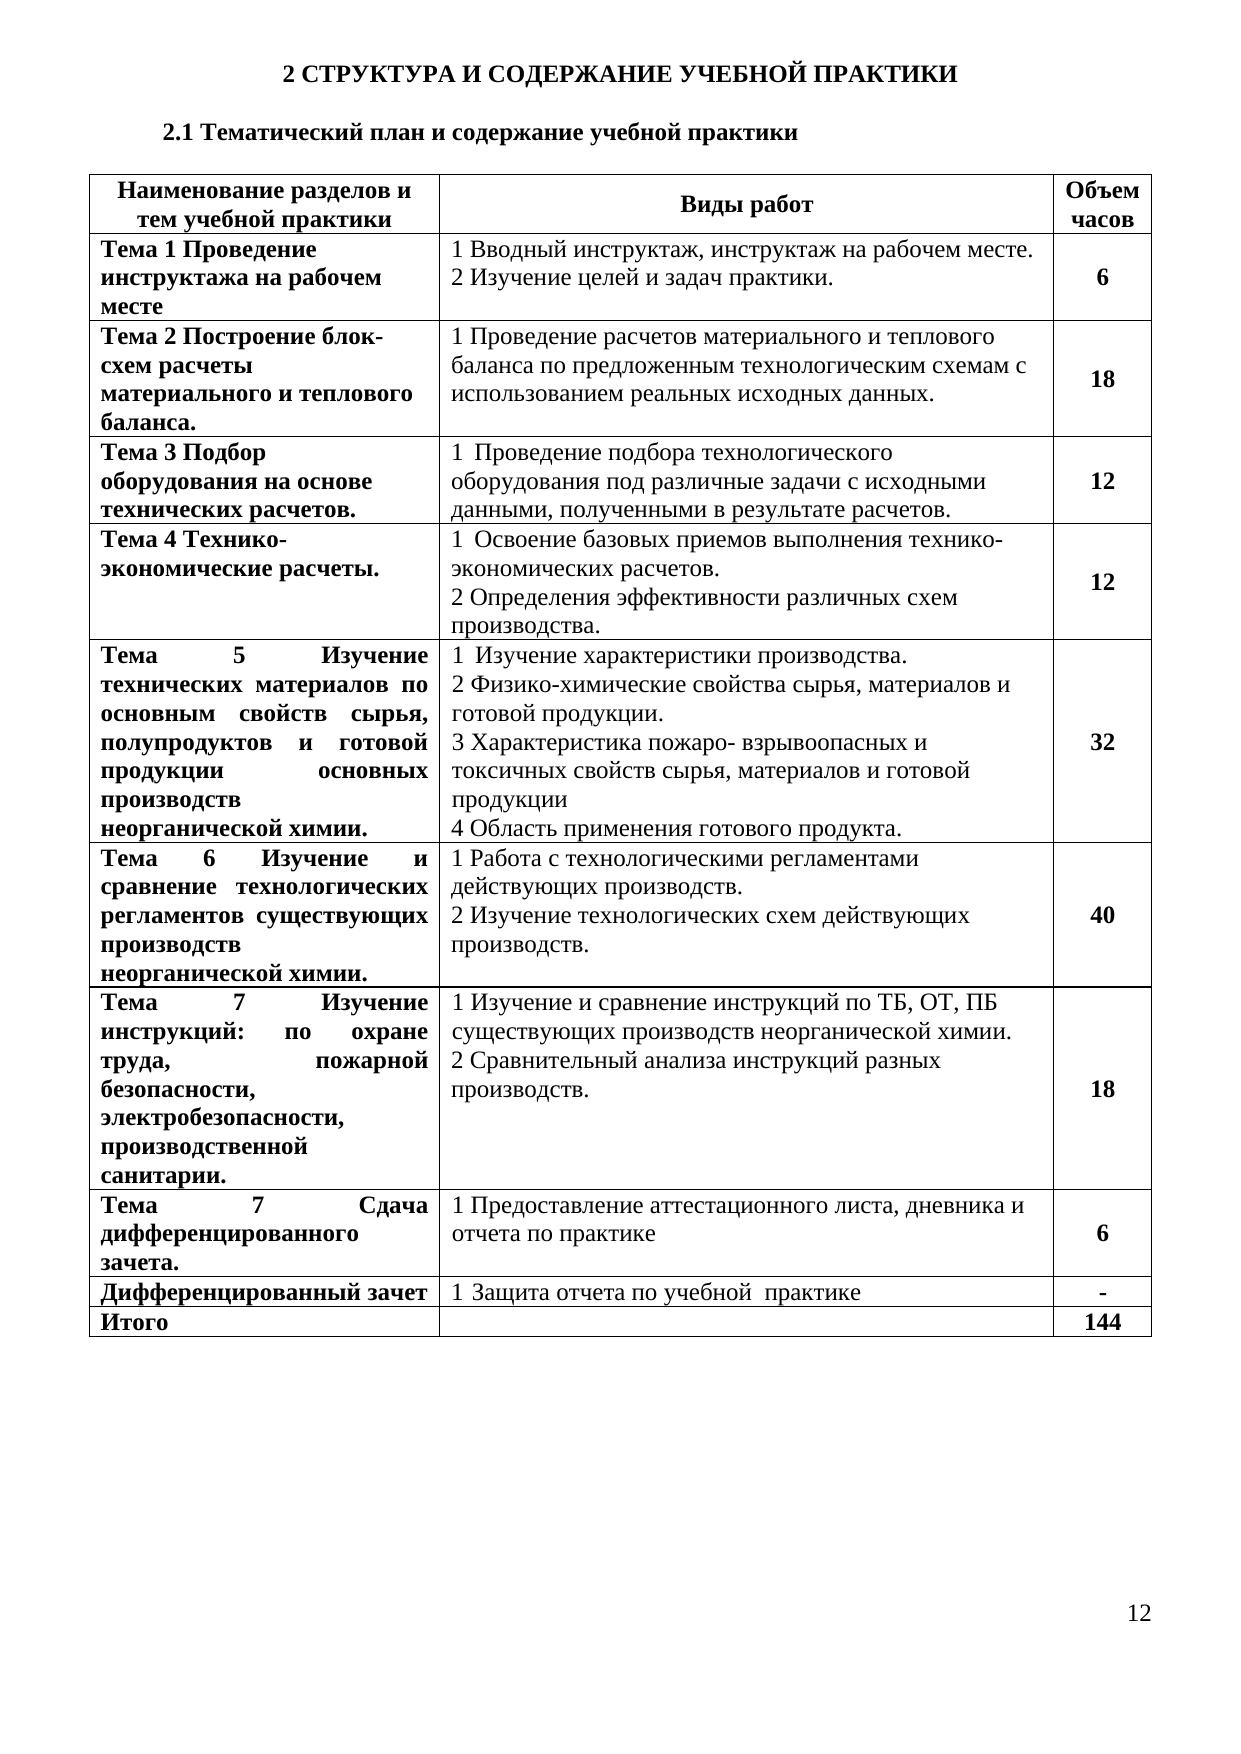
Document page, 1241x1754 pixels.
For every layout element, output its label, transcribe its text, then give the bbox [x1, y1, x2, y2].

table_cell - [1054, 1277, 1151, 1306]
table_cell 1 Вводный инструктаж, инструктаж на рабочем месте. 2 Изучение целей и задач практики. [440, 234, 1053, 320]
table_header Объем часов [1054, 175, 1151, 233]
text 2 СТРУКТУРА И СОДЕРЖАНИЕ УЧЕБНОЙ ПРАКТИКИ [89, 59, 1152, 88]
table_cell Тема 4 Технико-экономические расчеты. [90, 524, 439, 639]
table_cell [440, 1307, 1053, 1336]
table_cell 18 [1054, 988, 1151, 1189]
table_cell 1 Работа с технологическими регламентами действующих производств. 2 Изучение технологических схем действующих производств. [440, 843, 1053, 986]
table_cell 1 Проведение подбора технологического оборудования под различные задачи с исходными данными, полученными в результате расчетов. [440, 437, 1053, 523]
table_cell 12 [1054, 437, 1151, 523]
table_cell Тема 5 Изучение технических материалов по основным свойств сырья, полупродуктов и готовой продукции основных производств неорганической химии. [90, 640, 439, 842]
table_cell 1 Освоение базовых приемов выполнения технико-экономических расчетов. 2 Определения эффективности различных схем производства. [440, 524, 1053, 639]
table_cell Тема 7 Сдача дифференцированного зачета. [90, 1190, 439, 1276]
table_cell Тема 3 Подбор оборудования на основе технических расчетов. [90, 437, 439, 523]
table_cell Тема 7 Изучение инструкций: по охране труда, пожарной безопасности, электробезопасности, производственной санитарии. [90, 988, 439, 1189]
table_cell 18 [1054, 321, 1151, 436]
table_cell 6 [1054, 234, 1151, 320]
table_cell Тема 6 Изучение и сравнение технологических регламентов существующих производств неорганической химии. [90, 843, 439, 986]
table_cell 144 [1054, 1307, 1151, 1336]
table_header Наименование разделов и тем учебной практики [90, 175, 439, 233]
table_cell 1 Защита отчета по учебной практике [440, 1277, 1053, 1306]
table_cell Тема 2 Построение блок-схем расчеты материального и теплового баланса. [90, 321, 439, 436]
table_cell Итого [90, 1307, 439, 1336]
text 2.1 Тематический план и содержание учебной практики [89, 117, 1152, 145]
table_cell 40 [1054, 843, 1151, 986]
table_cell Тема 1 Проведение инструктажа на рабочем месте [90, 234, 439, 320]
table_cell 1 Изучение характеристики производства. 2 Физико-химические свойства сырья, материалов и готовой продукции. 3 Характеристика пожаро- взрывоопасных и токсичных свойств сырья, материалов и готовой продукции 4 Область применения готового продукта. [440, 640, 1053, 842]
table_cell 1 Проведение расчетов материального и теплового баланса по предложенным технологическим схемам с использованием реальных исходных данных. [440, 321, 1053, 436]
table_cell 12 [1054, 524, 1151, 639]
table_cell Дифференцированный зачет [90, 1277, 439, 1306]
table_cell 1 Предоставление аттестационного листа, дневника и отчета по практике [440, 1190, 1053, 1276]
table_header Виды работ [440, 175, 1053, 233]
table_cell 1 Изучение и сравнение инструкций по ТБ, ОТ, ПБ существующих производств неорганической химии. 2 Сравнительный анализа инструкций разных производств. [440, 988, 1053, 1189]
table_cell 6 [1054, 1190, 1151, 1276]
table_cell 32 [1054, 640, 1151, 842]
